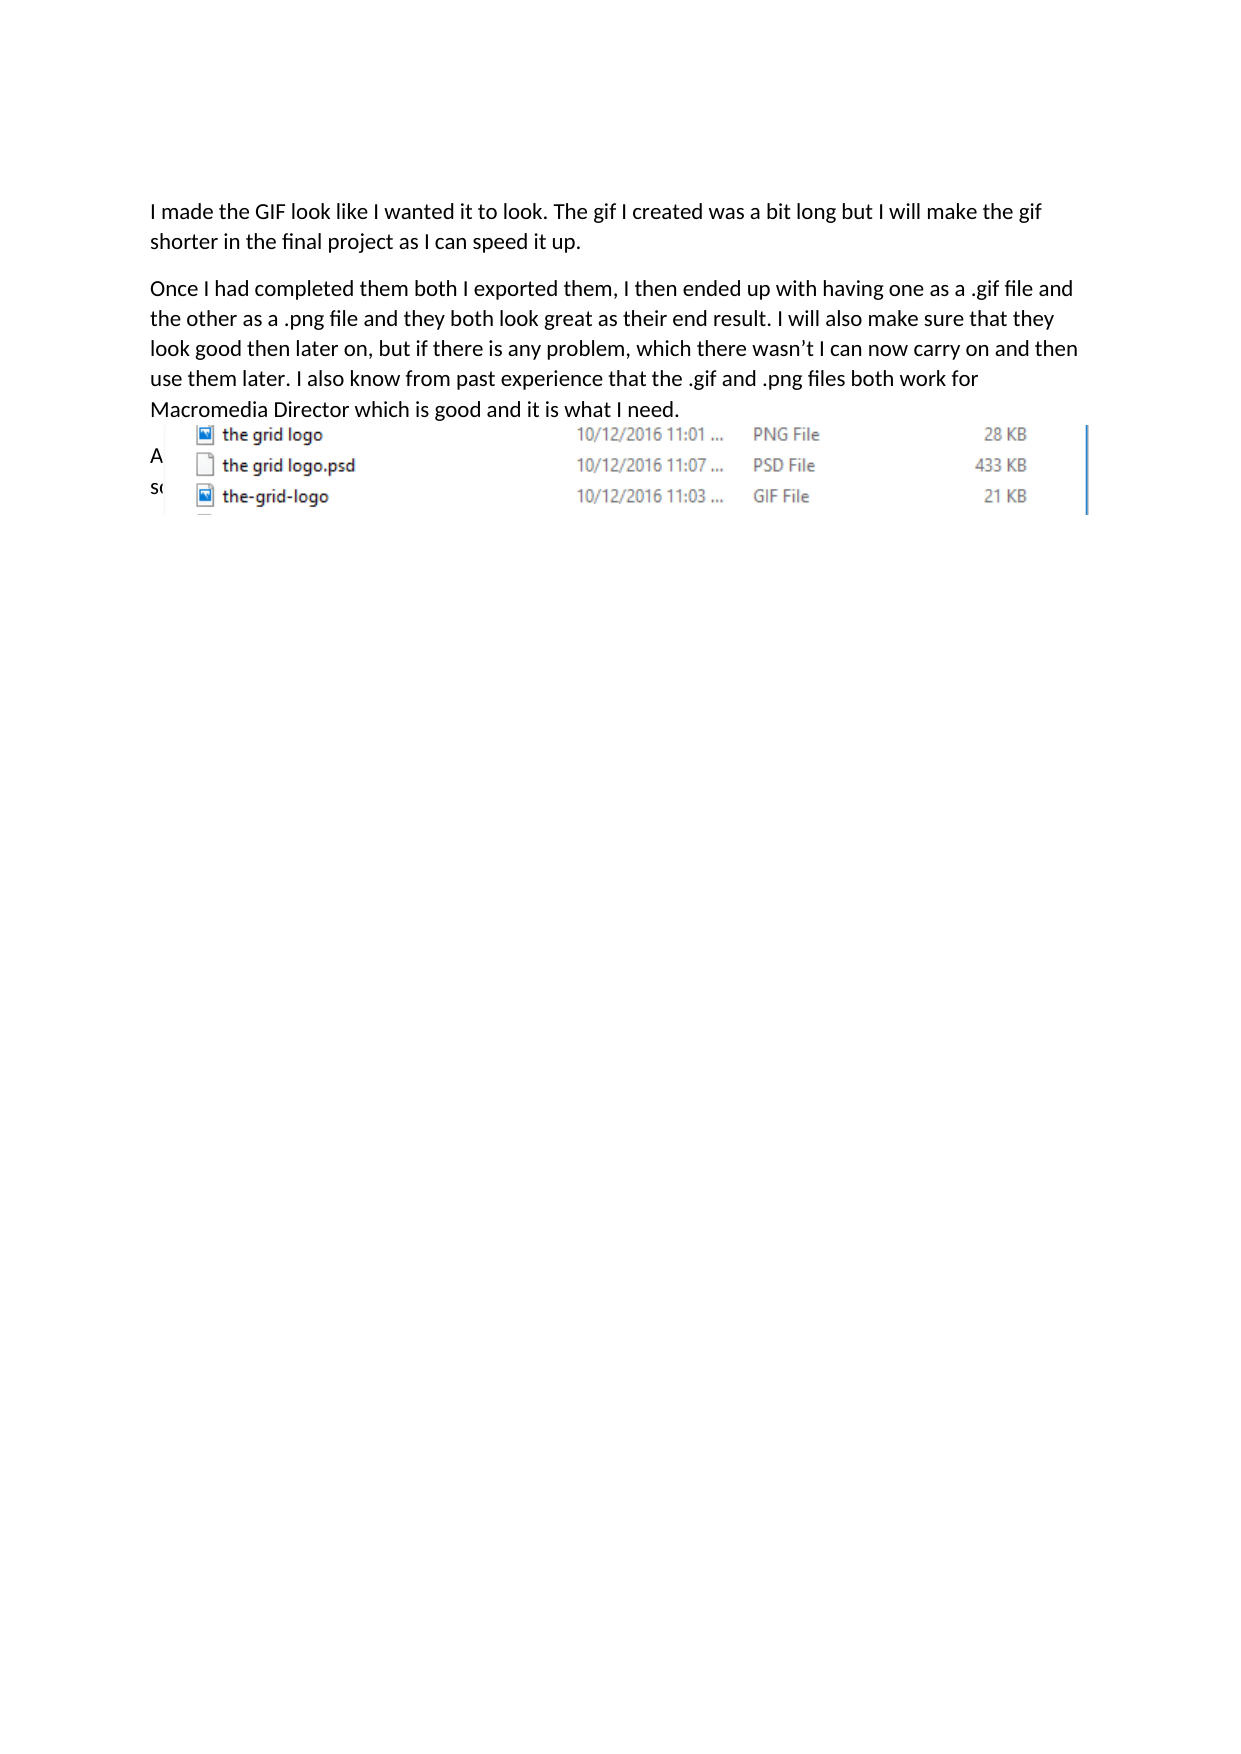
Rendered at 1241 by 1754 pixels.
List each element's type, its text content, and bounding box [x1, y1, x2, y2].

text I made the GIF look like I wanted it to look. The gif I created was a bit long but I will make the gif shorter in the final project as I can speed it up. [150, 197, 1090, 255]
text Once I had completed them both I exported them, I then ended up with having one as a .gif file and the other as a .png file and they both look great as their end result. I will also make sure that they look good then later on, but if there is any problem, which there wasn’t I can now carry on and then use them later. I also know from past experience that the .gif and .png files both work for Macromedia Director which is good and it is what I need. [150, 274, 1090, 423]
picture [162, 425, 1089, 515]
